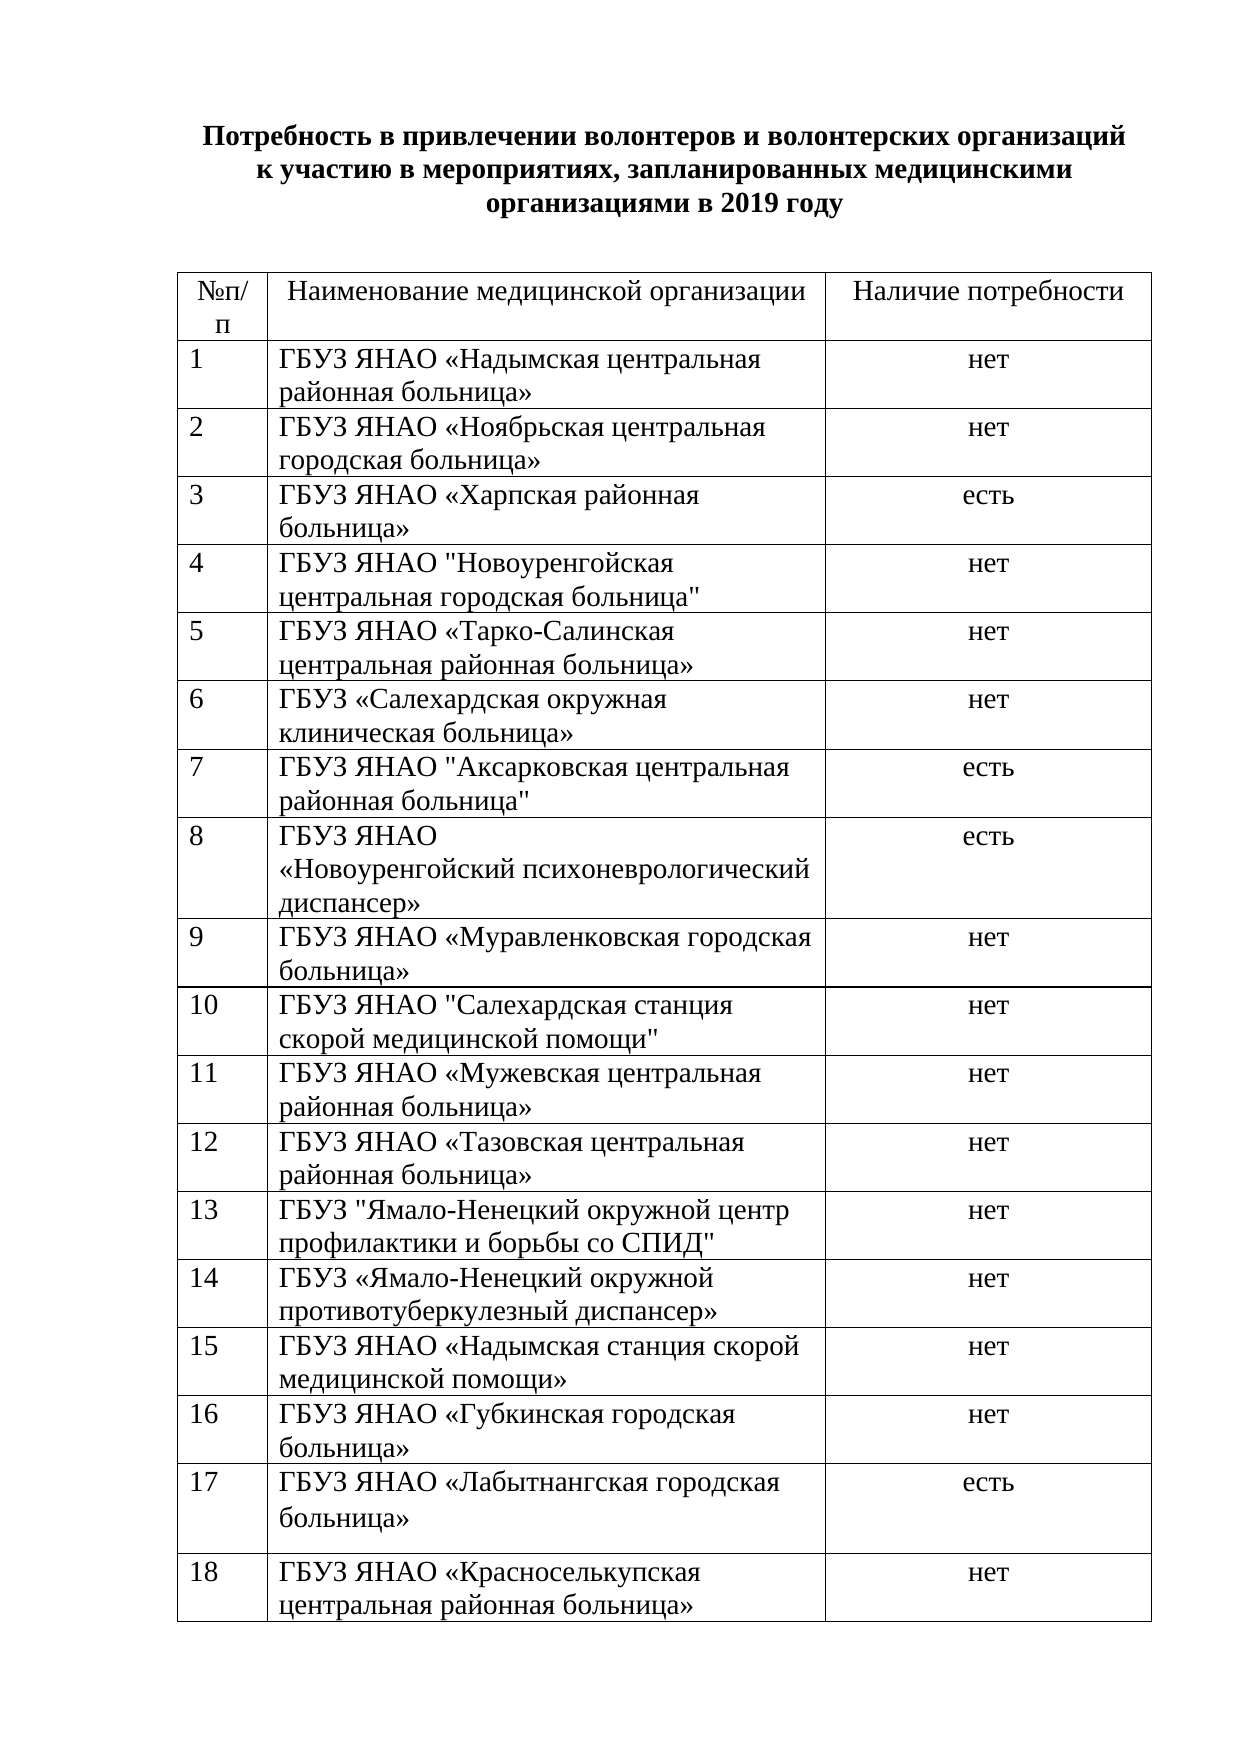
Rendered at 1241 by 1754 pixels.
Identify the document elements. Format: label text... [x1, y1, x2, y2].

table_cell нет [826, 681, 1151, 748]
table_cell ГБУЗ ЯНАО "Аксарковская центральная районная больница" [268, 750, 825, 817]
table_cell нет [826, 1192, 1151, 1259]
table_cell 13 [178, 1192, 267, 1259]
table_cell ГБУЗ ЯНАО «Мужевская центральная районная больница» [268, 1056, 825, 1123]
table_cell нет [826, 545, 1151, 612]
table_header №п/п [178, 273, 267, 340]
table_cell ГБУЗ "Ямало-Ненецкий окружной центр профилактики и борьбы со СПИД" [268, 1192, 825, 1259]
text к участию в мероприятиях, запланированных медицинскими организациями в 2019 году [177, 152, 1152, 219]
table_cell 12 [178, 1124, 267, 1191]
table_cell нет [826, 988, 1151, 1054]
table_cell 4 [178, 545, 267, 612]
table_cell ГБУЗ ЯНАО «Тазовская центральная районная больница» [268, 1124, 825, 1191]
table_cell 9 [178, 919, 267, 986]
table_cell ГБУЗ ЯНАО «Новоуренгойский психоневрологический диспансер» [268, 818, 825, 918]
table_cell 6 [178, 681, 267, 748]
table_cell нет [826, 341, 1151, 408]
table_cell 5 [178, 613, 267, 680]
table_cell ГБУЗ ЯНАО «Лабытнангская городская больница» [268, 1464, 825, 1553]
table_cell нет [826, 1124, 1151, 1191]
table_cell ГБУЗ ЯНАО «Надымская центральная районная больница» [268, 341, 825, 408]
table_cell 10 [178, 988, 267, 1054]
table_cell 14 [178, 1260, 267, 1327]
table_cell 16 [178, 1396, 267, 1463]
table_cell 2 [178, 409, 267, 476]
table_cell ГБУЗ ЯНАО «Тарко-Салинская центральная районная больница» [268, 613, 825, 680]
table_cell нет [826, 409, 1151, 476]
table_header Наименование медицинской организации [268, 273, 825, 340]
table_cell 18 [178, 1554, 267, 1621]
table_cell 3 [178, 477, 267, 544]
table_cell нет [826, 1328, 1151, 1395]
table_cell ГБУЗ ЯНАО "Салехардская станция скорой медицинской помощи" [268, 988, 825, 1054]
table_cell есть [826, 750, 1151, 817]
table_cell нет [826, 613, 1151, 680]
table_cell нет [826, 1554, 1151, 1621]
table_cell 8 [178, 818, 267, 918]
table_cell есть [826, 1464, 1151, 1553]
table_cell ГБУЗ ЯНАО "Новоуренгойская центральная городская больница" [268, 545, 825, 612]
table_cell ГБУЗ ЯНАО «Муравленковская городская больница» [268, 919, 825, 986]
table_cell ГБУЗ ЯНАО «Красноселькупская центральная районная больница» [268, 1554, 825, 1621]
table_cell есть [826, 477, 1151, 544]
table_cell 1 [178, 341, 267, 408]
table_cell есть [826, 818, 1151, 918]
table_cell ГБУЗ «Салехардская окружная клиническая больница» [268, 681, 825, 748]
table_cell нет [826, 919, 1151, 986]
table_cell нет [826, 1396, 1151, 1463]
table_cell 7 [178, 750, 267, 817]
table_cell ГБУЗ ЯНАО «Губкинская городская больница» [268, 1396, 825, 1463]
table_cell нет [826, 1056, 1151, 1123]
table_cell ГБУЗ ЯНАО «Ноябрьская центральная городская больница» [268, 409, 825, 476]
table_cell 17 [178, 1464, 267, 1553]
table_cell 11 [178, 1056, 267, 1123]
table_cell ГБУЗ ЯНАО «Харпская районная больница» [268, 477, 825, 544]
table_cell ГБУЗ ЯНАО «Надымская станция скорой медицинской помощи» [268, 1328, 825, 1395]
table_cell нет [826, 1260, 1151, 1327]
text Потребность в привлечении волонтеров и волонтерских организаций [177, 118, 1152, 152]
table_cell ГБУЗ «Ямало-Ненецкий окружной противотуберкулезный диспансер» [268, 1260, 825, 1327]
table_cell 15 [178, 1328, 267, 1395]
table_header Наличие потребности [826, 273, 1151, 340]
